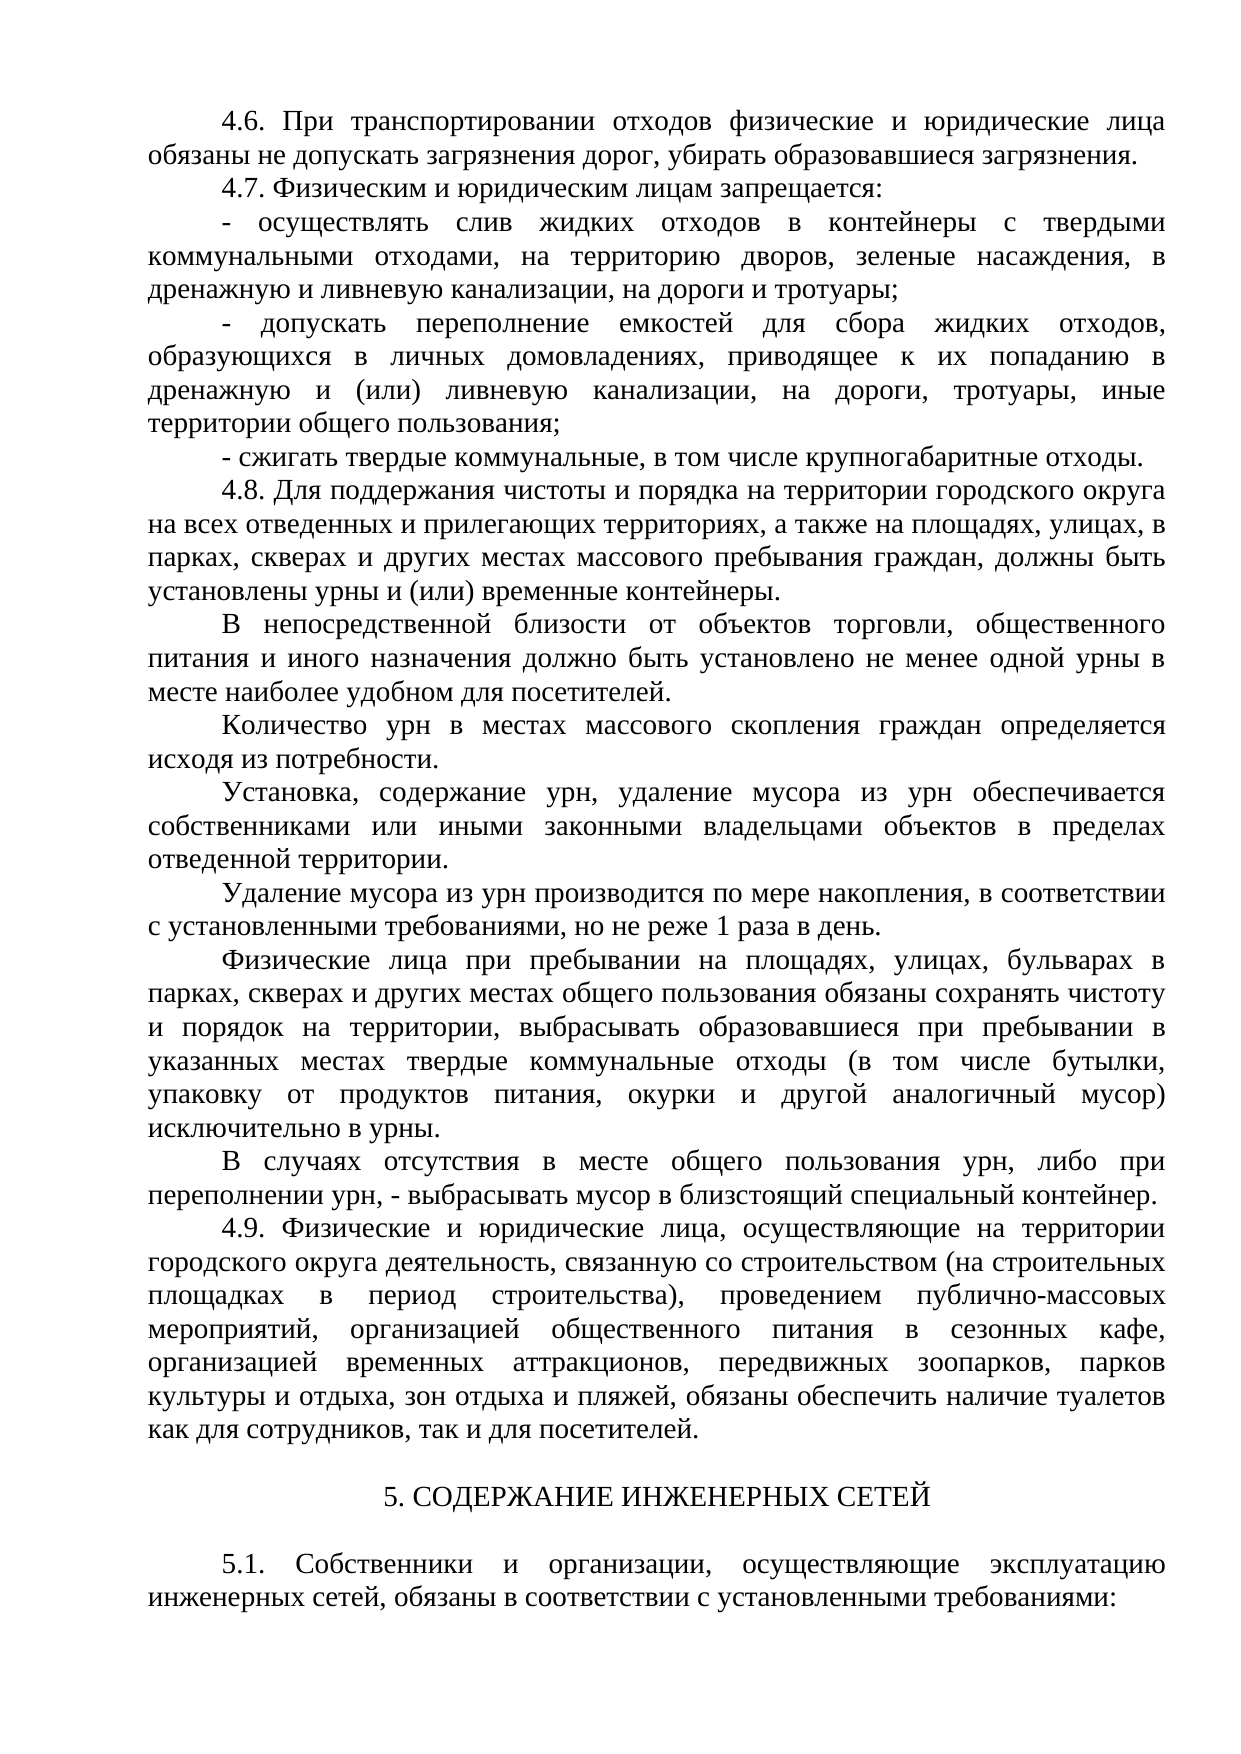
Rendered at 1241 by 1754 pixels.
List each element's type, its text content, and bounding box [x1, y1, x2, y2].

text 5.1. Собственники и организации, осуществляющие эксплуатацию инженерных сетей, обязаны в соответствии с установленными требованиями: [148, 1546, 1167, 1613]
text - допускать переполнение емкостей для сбора жидких отходов, образующихся в личных домовладениях, приводящее к их попаданию в дренажную и (или) ливневую канализации, на дороги, тротуары, иные территории общего пользования; [148, 305, 1167, 439]
text 5. СОДЕРЖАНИЕ ИНЖЕНЕРНЫХ СЕТЕЙ [148, 1479, 1167, 1512]
text В случаях отсутствия в месте общего пользования урн, либо при переполнении урн, - выбрасывать мусор в близстоящий специальный контейнер. [148, 1143, 1167, 1210]
text - осуществлять слив жидких отходов в контейнеры с твердыми коммунальными отходами, на территорию дворов, зеленые насаждения, в дренажную и ливневую канализации, на дороги и тротуары; [148, 204, 1167, 305]
text 4.9. Физические и юридические лица, осуществляющие на территории городского округа деятельность, связанную со строительством (на строительных площадках в период строительства), проведением публично-массовых мероприятий, организацией общественного питания в сезонных кафе, организацией временных аттракционов, передвижных зоопарков, парков культуры и отдыха, зон отдыха и пляжей, обязаны обеспечить наличие туалетов как для сотрудников, так и для посетителей. [148, 1210, 1167, 1445]
text Количество урн в местах массового скопления граждан определяется исходя из потребности. [148, 707, 1167, 774]
text 4.8. Для поддержания чистоты и порядка на территории городского округа на всех отведенных и прилегающих территориях, а также на площадях, улицах, в парках, скверах и других местах массового пребывания граждан, должны быть установлены урны и (или) временные контейнеры. [148, 472, 1167, 607]
text Удаление мусора из урн производится по мере накопления, в соответствии с установленными требованиями, но не реже 1 раза в день. [148, 875, 1167, 942]
text Физические лица при пребывании на площадях, улицах, бульварах в парках, скверах и других местах общего пользования обязаны сохранять чистоту и порядок на территории, выбрасывать образовавшиеся при пребывании в указанных местах твердые коммунальные отходы (в том числе бутылки, упаковку от продуктов питания, окурки и другой аналогичный мусор) исключительно в урны. [148, 942, 1167, 1143]
text В непосредственной близости от объектов торговли, общественного питания и иного назначения должно быть установлено не менее одной урны в месте наиболее удобном для посетителей. [148, 607, 1167, 707]
text Установка, содержание урн, удаление мусора из урн обеспечивается собственниками или иными законными владельцами объектов в пределах отведенной территории. [148, 774, 1167, 875]
text - сжигать твердые коммунальные, в том числе крупногабаритные отходы. [148, 439, 1167, 472]
text 4.6. При транспортировании отходов физические и юридические лица обязаны не допускать загрязнения дорог, убирать образовавшиеся загрязнения. [148, 103, 1167, 171]
text 4.7. Физическим и юридическим лицам запрещается: [148, 171, 1167, 204]
